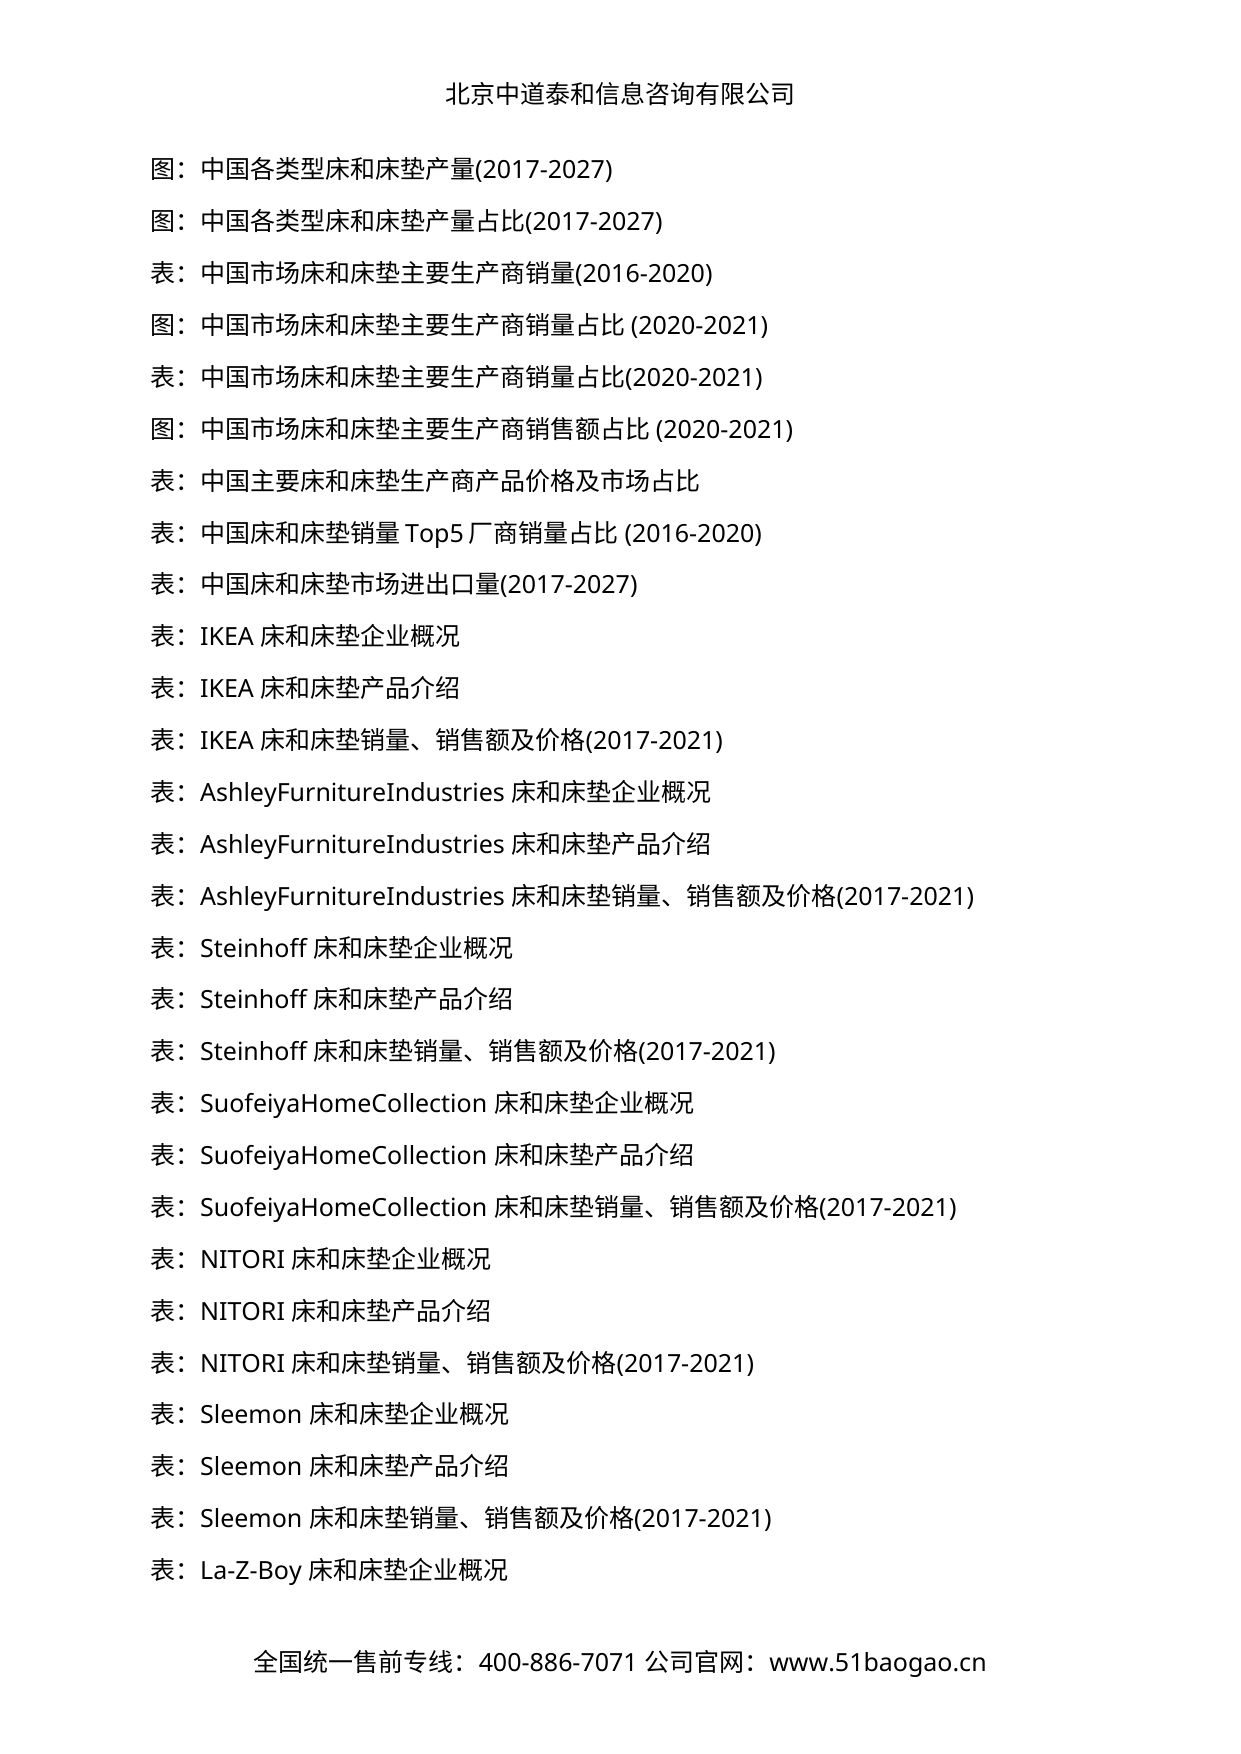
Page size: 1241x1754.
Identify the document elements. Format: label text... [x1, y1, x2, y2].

text 表：Sleemon 床和床垫产品介绍 [150, 1447, 1090, 1483]
text 图：中国各类型床和床垫产量(2017-2027) [150, 150, 1090, 186]
text 表：中国主要床和床垫生产商产品价格及市场占比 [150, 461, 1090, 497]
text 表：SuofeiyaHomeCollection 床和床垫企业概况 [150, 1084, 1090, 1120]
text 表：NITORI 床和床垫销量、销售额及价格(2017-2021) [150, 1343, 1090, 1379]
text 表：AshleyFurnitureIndustries 床和床垫销量、销售额及价格(2017-2021) [150, 876, 1090, 912]
text 图：中国各类型床和床垫产量占比(2017-2027) [150, 202, 1090, 238]
text 表：IKEA 床和床垫产品介绍 [150, 669, 1090, 705]
text 图：中国市场床和床垫主要生产商销售额占比 (2020-2021) [150, 409, 1090, 446]
text 表：中国床和床垫销量Top5厂商销量占比 (2016-2020) [150, 513, 1090, 549]
text 表：中国市场床和床垫主要生产商销量占比(2020-2021) [150, 357, 1090, 394]
text 表：Sleemon 床和床垫企业概况 [150, 1395, 1090, 1431]
text 表：中国市场床和床垫主要生产商销量(2016-2020) [150, 254, 1090, 290]
text 表：Steinhoff 床和床垫企业概况 [150, 928, 1090, 964]
text 表：NITORI 床和床垫产品介绍 [150, 1291, 1090, 1327]
text 表：IKEA 床和床垫企业概况 [150, 617, 1090, 653]
text 表：SuofeiyaHomeCollection 床和床垫产品介绍 [150, 1136, 1090, 1172]
text 表：IKEA 床和床垫销量、销售额及价格(2017-2021) [150, 721, 1090, 757]
text 表：Sleemon 床和床垫销量、销售额及价格(2017-2021) [150, 1499, 1090, 1535]
text 表：NITORI 床和床垫企业概况 [150, 1239, 1090, 1276]
text 表：La-Z-Boy 床和床垫企业概况 [150, 1551, 1090, 1587]
text 表：Steinhoff 床和床垫产品介绍 [150, 980, 1090, 1016]
text 表：SuofeiyaHomeCollection 床和床垫销量、销售额及价格(2017-2021) [150, 1187, 1090, 1224]
text 表：Steinhoff 床和床垫销量、销售额及价格(2017-2021) [150, 1032, 1090, 1068]
text 表：中国床和床垫市场进出口量(2017-2027) [150, 565, 1090, 601]
text 表：AshleyFurnitureIndustries 床和床垫产品介绍 [150, 824, 1090, 861]
text 图：中国市场床和床垫主要生产商销量占比 (2020-2021) [150, 306, 1090, 342]
text 表：AshleyFurnitureIndustries 床和床垫企业概况 [150, 772, 1090, 809]
